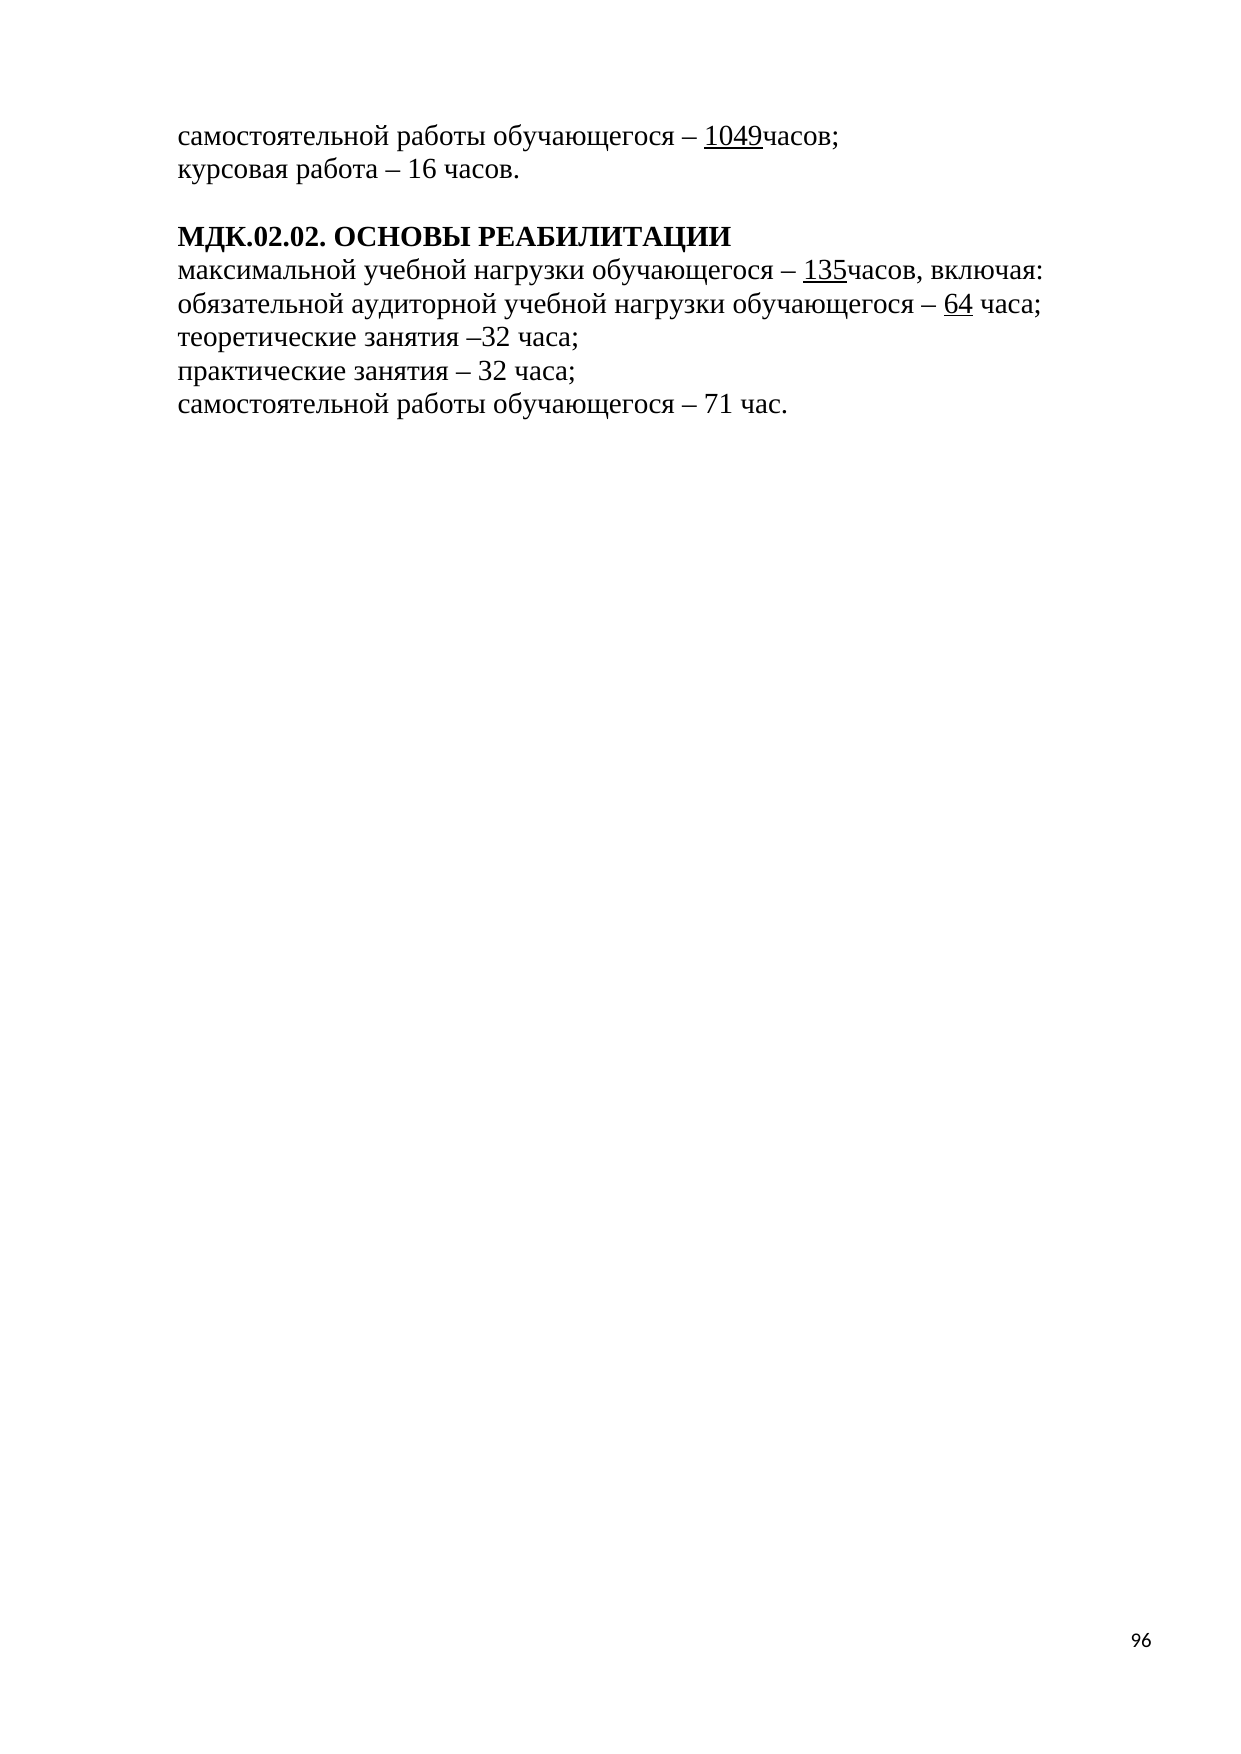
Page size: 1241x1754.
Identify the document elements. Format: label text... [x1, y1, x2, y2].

text курсовая работа – 16 часов. [177, 152, 1152, 185]
text самостоятельной работы обучающегося – 1049часов; [177, 118, 1152, 152]
text МДК.02.02. ОСНОВЫ РЕАБИЛИТАЦИИ [177, 219, 1152, 252]
text самостоятельной работы обучающегося – 71 час. [177, 386, 1152, 420]
text теоретические занятия –32 часа; [177, 319, 1152, 353]
text обязательной аудиторной учебной нагрузки обучающегося – 64 часа; [177, 286, 1152, 319]
text максимальной учебной нагрузки обучающегося – 135часов, включая: [177, 252, 1152, 286]
text практические занятия – 32 часа; [177, 353, 1152, 386]
